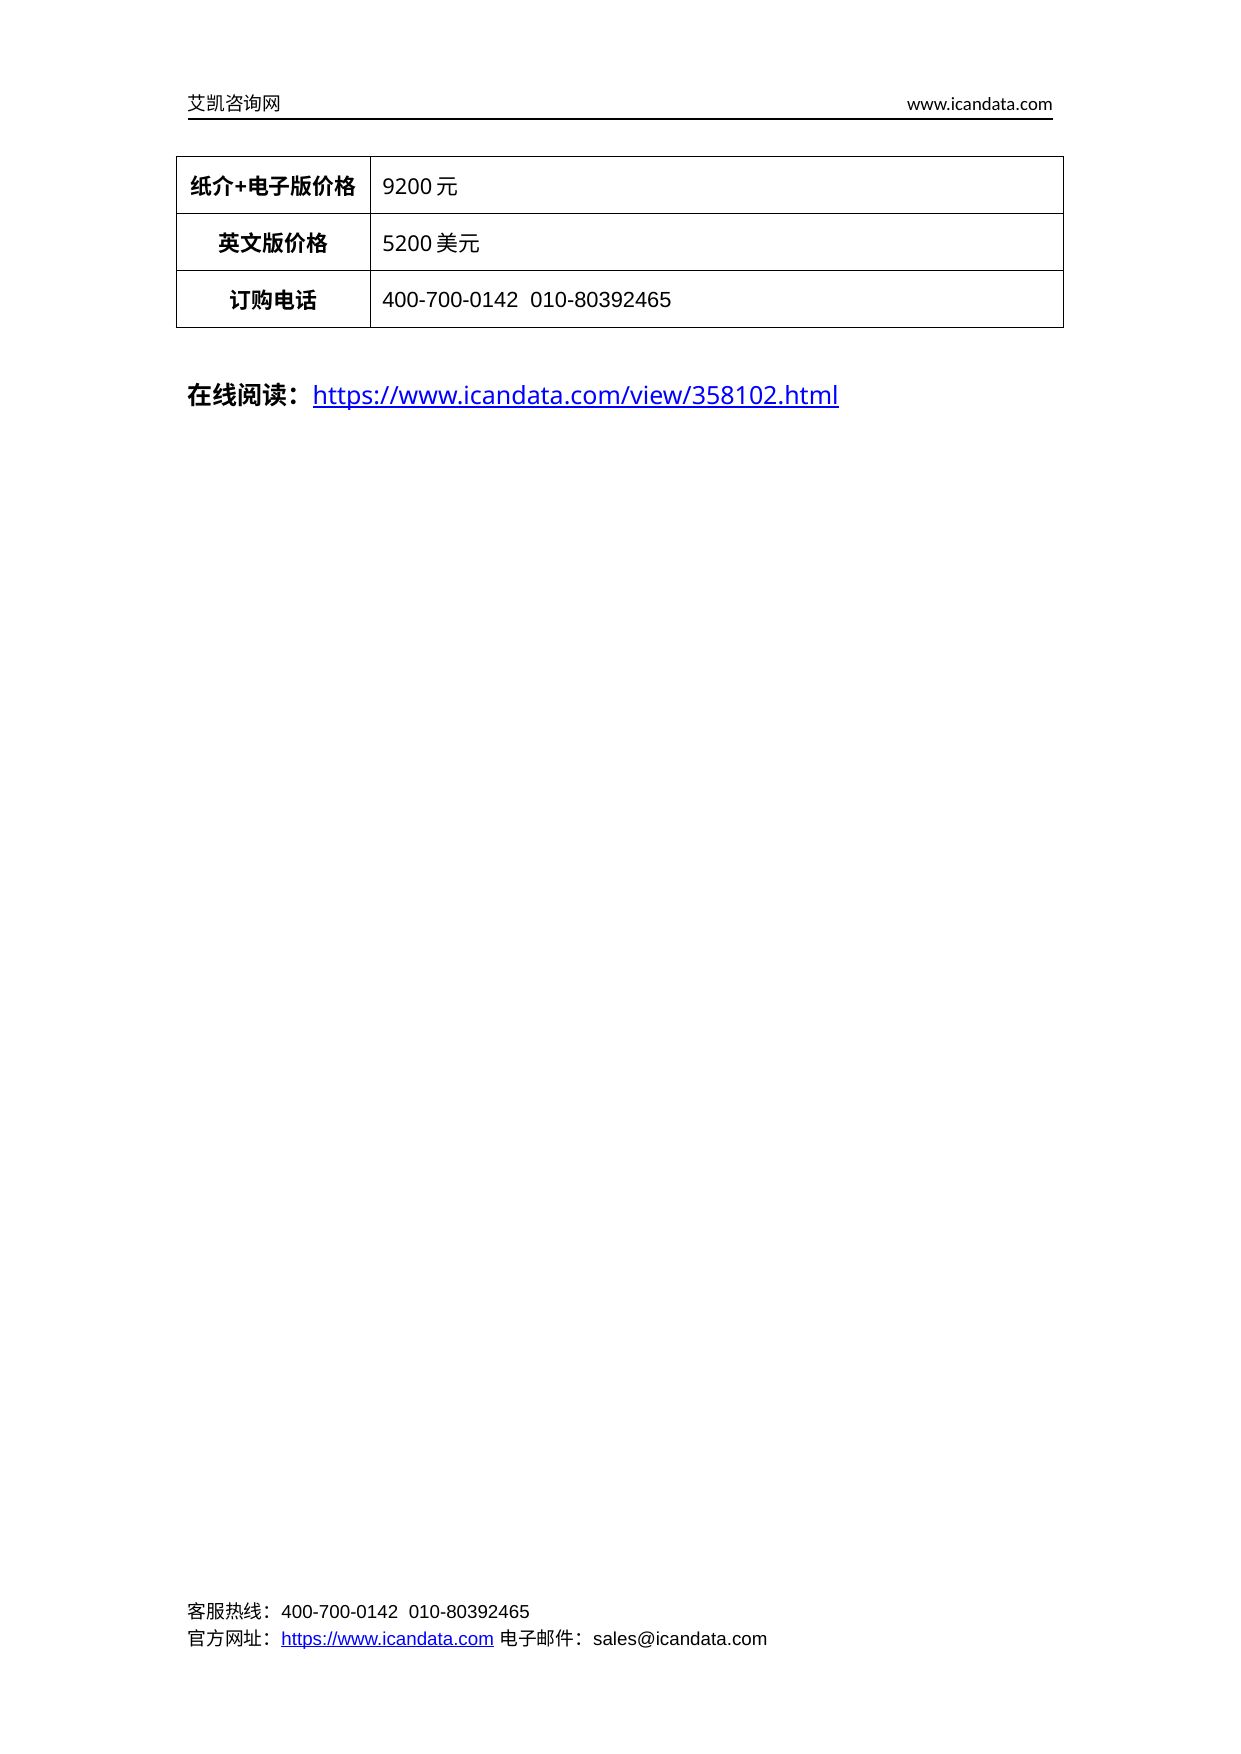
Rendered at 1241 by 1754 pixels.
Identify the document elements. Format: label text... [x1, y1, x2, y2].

table_cell 5200美元 [371, 214, 1063, 270]
table_cell 纸介+电子版价格 [177, 157, 370, 213]
table_cell 订购电话 [177, 271, 370, 327]
text 在线阅读：https://www.icandata.com/view/358102.html [187, 361, 1053, 426]
table_cell 英文版价格 [177, 214, 370, 270]
table_cell 9200元 [371, 157, 1063, 213]
table_cell 400-700-0142 010-80392465 [371, 271, 1063, 327]
